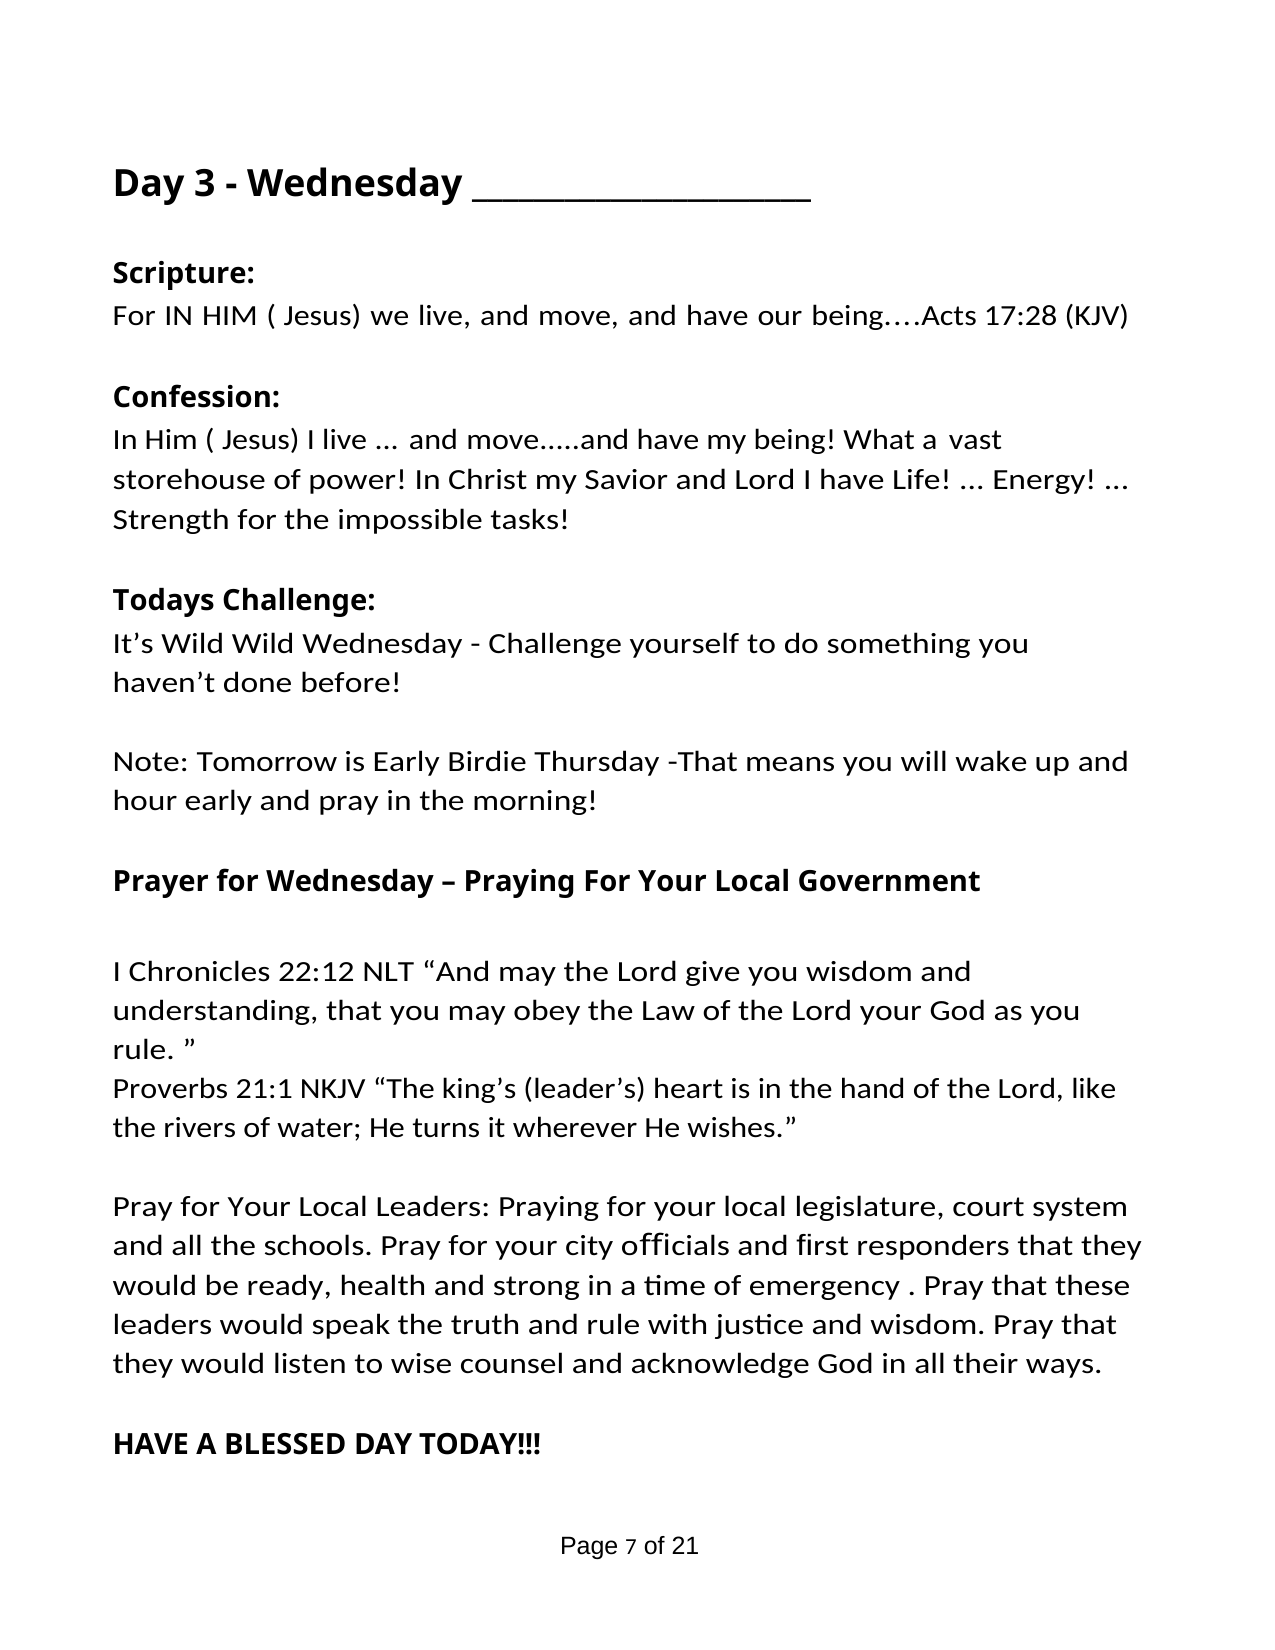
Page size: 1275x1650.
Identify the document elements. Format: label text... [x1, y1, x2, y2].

text For IN HIM ( Jesus) we live, and move, and have our being Acts 17:28 (KJV) [112, 297, 1173, 333]
subtitle Day 3 - Wednesday ______________________ [112, 156, 1173, 207]
text Prayer for Wednesday – Praying For Your Local Government [112, 860, 1173, 900]
text Confession: [112, 376, 1173, 416]
text Note: Tomorrow is Early Birdie Thursday -That means you will wake up and hour early and pray in the morning! [112, 743, 1131, 818]
text Proverbs 21:1 NKJV “The king’s (leader’s) heart is in the hand of the Lord, like the rivers of water; He turns it wherever He wishes.” [112, 1070, 1154, 1145]
text Pray for Your Local Leaders: Praying for your local legislature, court system and all the schools. Pray for your city oﬃcials and ﬁrst responders that they would be ready, health and strong in a time of emergency . Pray that these leaders would speak the truth and rule with justice and wisdom. Pray that they would listen to wise counsel and acknowledge God in all their ways. [112, 1188, 1173, 1381]
text I Chronicles 22:12 NLT “And may the Lord give you wisdom and understanding, that you may obey the Law of the Lord your God as you rule. ” [112, 953, 1129, 1067]
text Strength for the impossible tasks! [112, 501, 1173, 536]
text It’s Wild Wild Wednesday - Challenge yourself to do something you haven’t done before! [112, 625, 1120, 699]
text Todays Challenge: [112, 579, 1173, 619]
text Scripture: [112, 252, 1173, 292]
text storehouse of power! In Christ my Savior and Lord I have Life! ... Energy! ... [112, 461, 1173, 497]
text HAVE A BLESSED DAY TODAY!!! [112, 1423, 1173, 1463]
text In Him ( Jesus) I live ... and move and have my being! What a vast [112, 421, 1173, 457]
